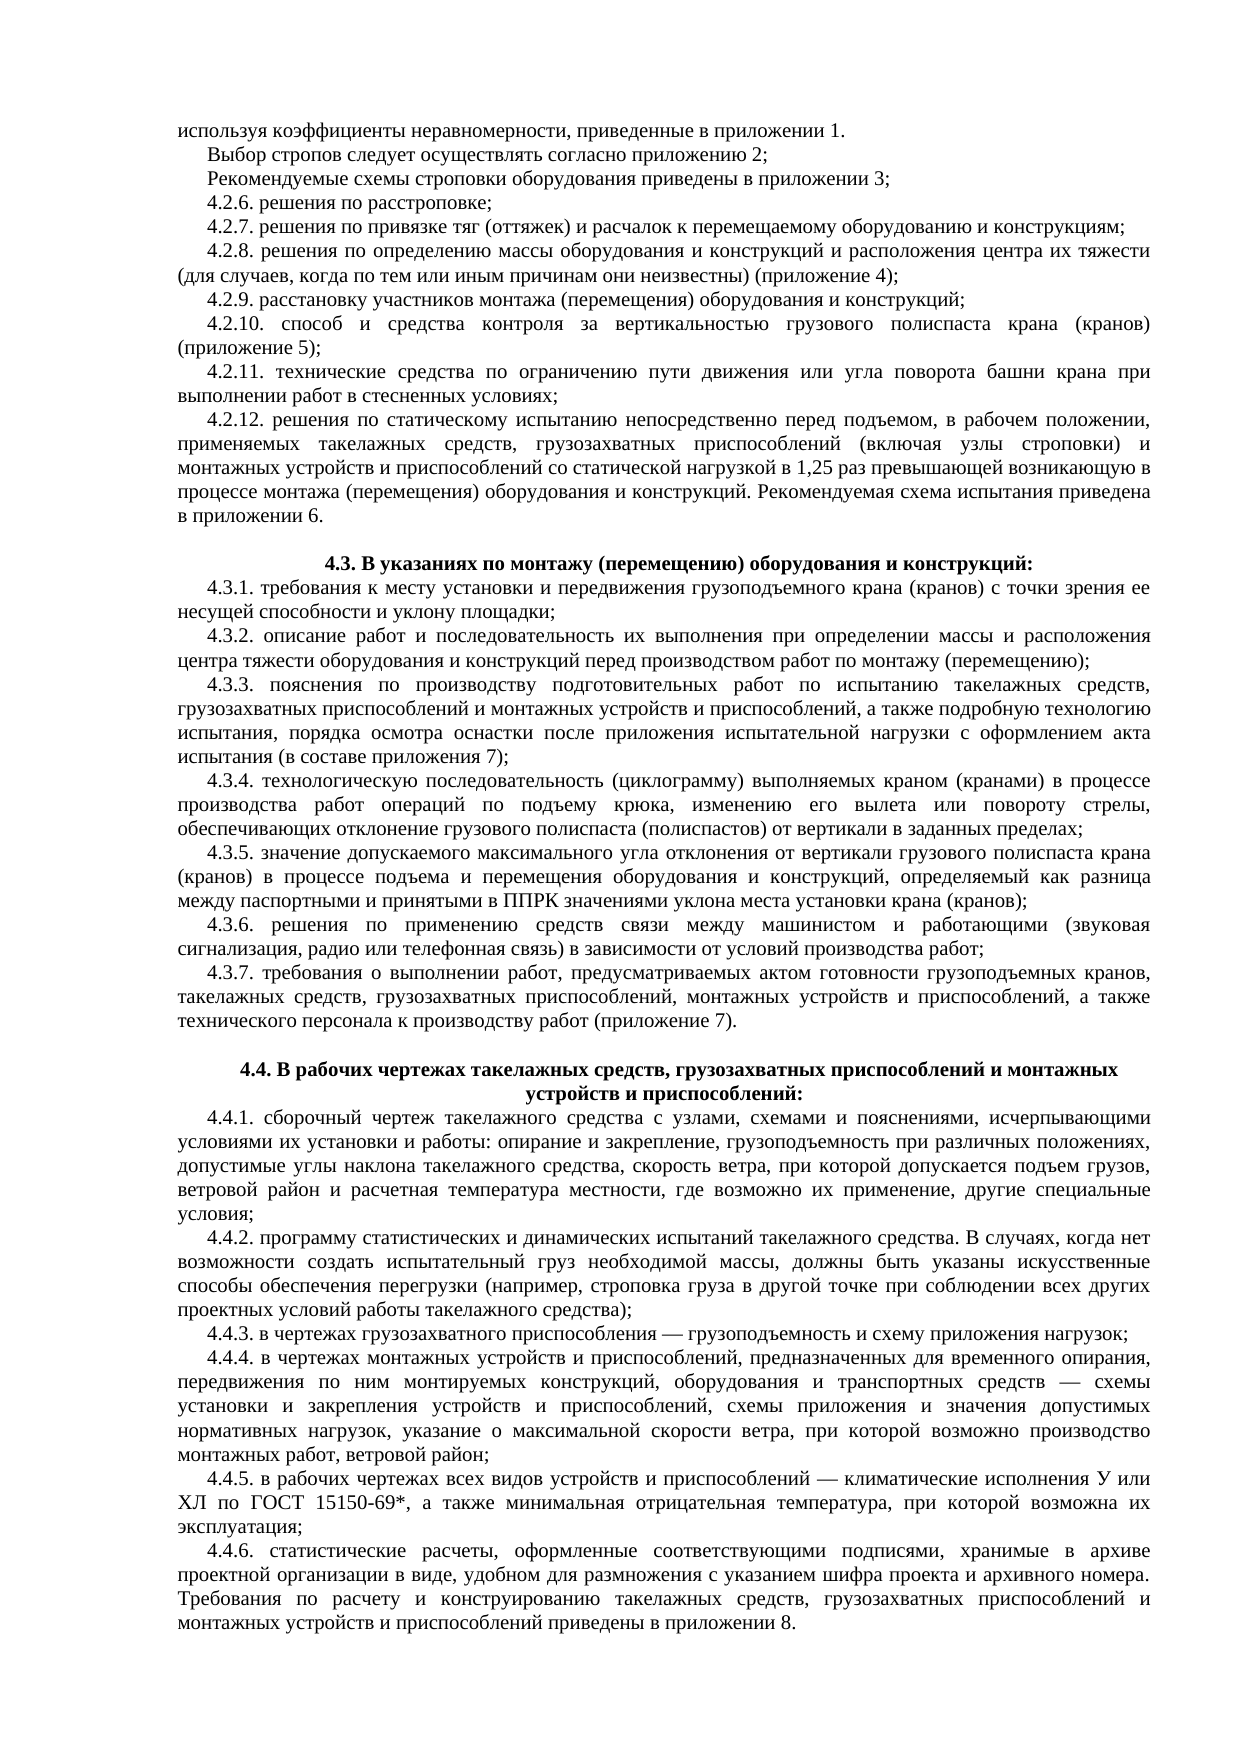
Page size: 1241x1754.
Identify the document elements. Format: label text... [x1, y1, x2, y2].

text 4.4.1. сборочный чертеж такелажного средства с узлами, схемами и пояснениями, исчерпывающими условиями их установки и работы: опирание и закрепление, грузоподъемность при различных положениях, допустимые углы наклона такелажного средства, скорость ветра, при которой допускается подъем грузов, ветровой район и расчетная температура местности, где возможно их применение, другие специальные условия; [177, 1105, 1152, 1225]
text 4.4.2. программу статистических и динамических испытаний такелажного средства. В случаях, когда нет возможности создать испытательный груз необходимой массы, должны быть указаны искусственные способы обеспечения перегрузки (например, строповка груза в другой точке при соблюдении всех других проектных условий работы такелажного средства); [177, 1225, 1152, 1321]
text 4.3.1. требования к месту установки и передвижения грузоподъемного крана (кранов) с точки зрения ее несущей способности и уклону площадки; [177, 575, 1152, 623]
text 4.2.7. решения по привязке тяг (оттяжек) и расчалок к перемещаемому оборудованию и конструкциям; [177, 214, 1152, 238]
text 4.2.10. способ и средства контроля за вертикальностью грузового полиспаста крана (кранов) (приложение 5); [177, 311, 1152, 359]
text 4.2.11. технические средства по ограничению пути движения или угла поворота башни крана при выполнении работ в стесненных условиях; [177, 359, 1152, 407]
text 4.3.4. технологическую последовательность (циклограмму) выполняемых краном (кранами) в процессе производства работ операций по подъему крюка, изменению его вылета или повороту стрелы, обеспечивающих отклонение грузового полиспаста (полиспастов) от вертикали в заданных пределах; [177, 768, 1152, 840]
text 4.3.6. решения по применению средств связи между машинистом и работающими (звуковая сигнализация, радио или телефонная связь) в зависимости от условий производства работ; [177, 912, 1152, 960]
text Выбор стропов следует осуществлять согласно приложению 2; [177, 142, 1152, 166]
text 4.3. В указаниях по монтажу (перемещению) оборудования и конструкций: [177, 551, 1152, 575]
text Рекомендуемые схемы строповки оборудования приведены в приложении 3; [177, 166, 1152, 190]
text 4.2.6. решения по расстроповке; [177, 190, 1152, 214]
text 4.2.8. решения по определению массы оборудования и конструкций и расположения центра их тяжести (для случаев, когда по тем или иным причинам они неизвестны) (приложение 4); [177, 238, 1152, 287]
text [177, 118, 1152, 142]
text 4.4. В рабочих чертежах такелажных средств, грузозахватных приспособлений и монтажных устройств и приспособлений: [177, 1057, 1152, 1105]
text 4.4.5. в рабочих чертежах всех видов устройств и приспособлений — климатические исполнения У или ХЛ по ГОСТ 15150-69*, а также минимальная отрицательная температура, при которой возможна их эксплуатация; [177, 1466, 1152, 1538]
text 4.2.9. расстановку участников монтажа (перемещения) оборудования и конструкций; [177, 287, 1152, 311]
text 4.3.5. значение допускаемого максимального угла отклонения от вертикали грузового полиспаста крана (кранов) в процессе подъема и перемещения оборудования и конструкций, определяемый как разница между паспортными и принятыми в ППРК значениями уклона места установки крана (кранов); [177, 840, 1152, 912]
text 4.4.6. статистические расчеты, оформленные соответствующими подписями, хранимые в архиве проектной организации в виде, удобном для размножения с указанием шифра проекта и архивного номера. Требования по расчету и конструированию такелажных средств, грузозахватных приспособлений и монтажных устройств и приспособлений приведены в приложении 8. [177, 1538, 1152, 1634]
text 4.4.3. в чертежах грузозахватного приспособления — грузоподъемность и схему приложения нагрузок; [177, 1321, 1152, 1345]
text 4.3.3. пояснения по производству подготовительных работ по испытанию такелажных средств, грузозахватных приспособлений и монтажных устройств и приспособлений, а также подробную технологию испытания, порядка осмотра оснастки после приложения испытательной нагрузки с оформлением акта испытания (в составе приложения 7); [177, 672, 1152, 768]
text 4.4.4. в чертежах монтажных устройств и приспособлений, предназначенных для временного опирания, передвижения по ним монтируемых конструкций, оборудования и транспортных средств — схемы установки и закрепления устройств и приспособлений, схемы приложения и значения допустимых нормативных нагрузок, указание о максимальной скорости ветра, при которой возможно производство монтажных работ, ветровой район; [177, 1345, 1152, 1466]
text 4.2.12. решения по статическому испытанию непосредственно перед подъемом, в рабочем положении, применяемых такелажных средств, грузозахватных приспособлений (включая узлы строповки) и монтажных устройств и приспособлений со статической нагрузкой в 1,25 раз превышающей возникающую в процессе монтажа (перемещения) оборудования и конструкций. Рекомендуемая схема испытания приведена в приложении 6. [177, 407, 1152, 527]
text 4.3.7. требования о выполнении работ, предусматриваемых актом готовности грузоподъемных кранов, такелажных средств, грузозахватных приспособлений, монтажных устройств и приспособлений, а также технического персонала к производству работ (приложение 7). [177, 960, 1152, 1032]
text 4.3.2. описание работ и последовательность их выполнения при определении массы и расположения центра тяжести оборудования и конструкций перед производством работ по монтажу (перемещению); [177, 623, 1152, 672]
